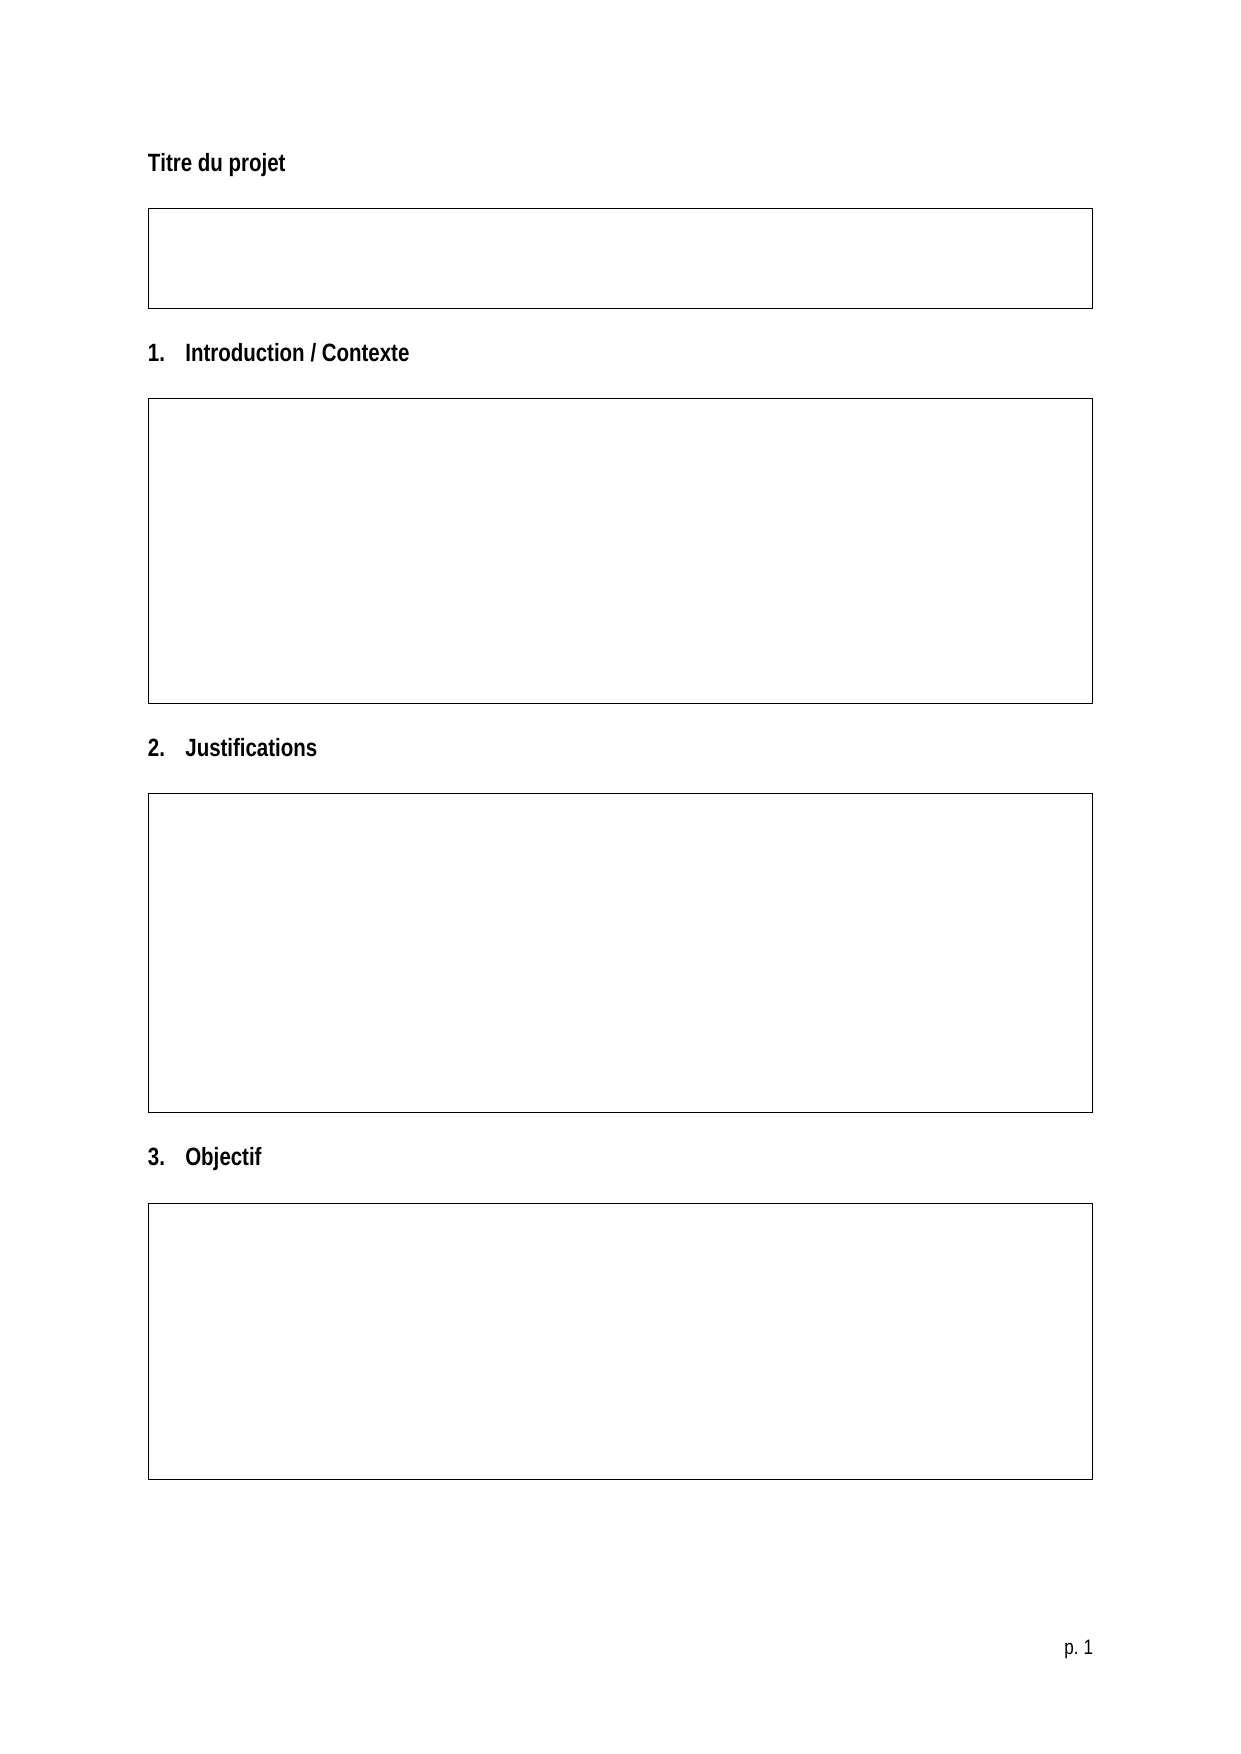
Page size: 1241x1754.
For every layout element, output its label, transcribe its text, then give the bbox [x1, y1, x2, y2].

table_header [149, 399, 1092, 702]
list Introduction / Contexte [148, 338, 1093, 366]
table_header [149, 209, 1092, 307]
list Justifications [148, 733, 1093, 761]
table_header [149, 1204, 1092, 1479]
list Objectif [148, 1142, 1093, 1171]
table_header [149, 794, 1092, 1112]
text Titre du projet [148, 148, 1093, 176]
